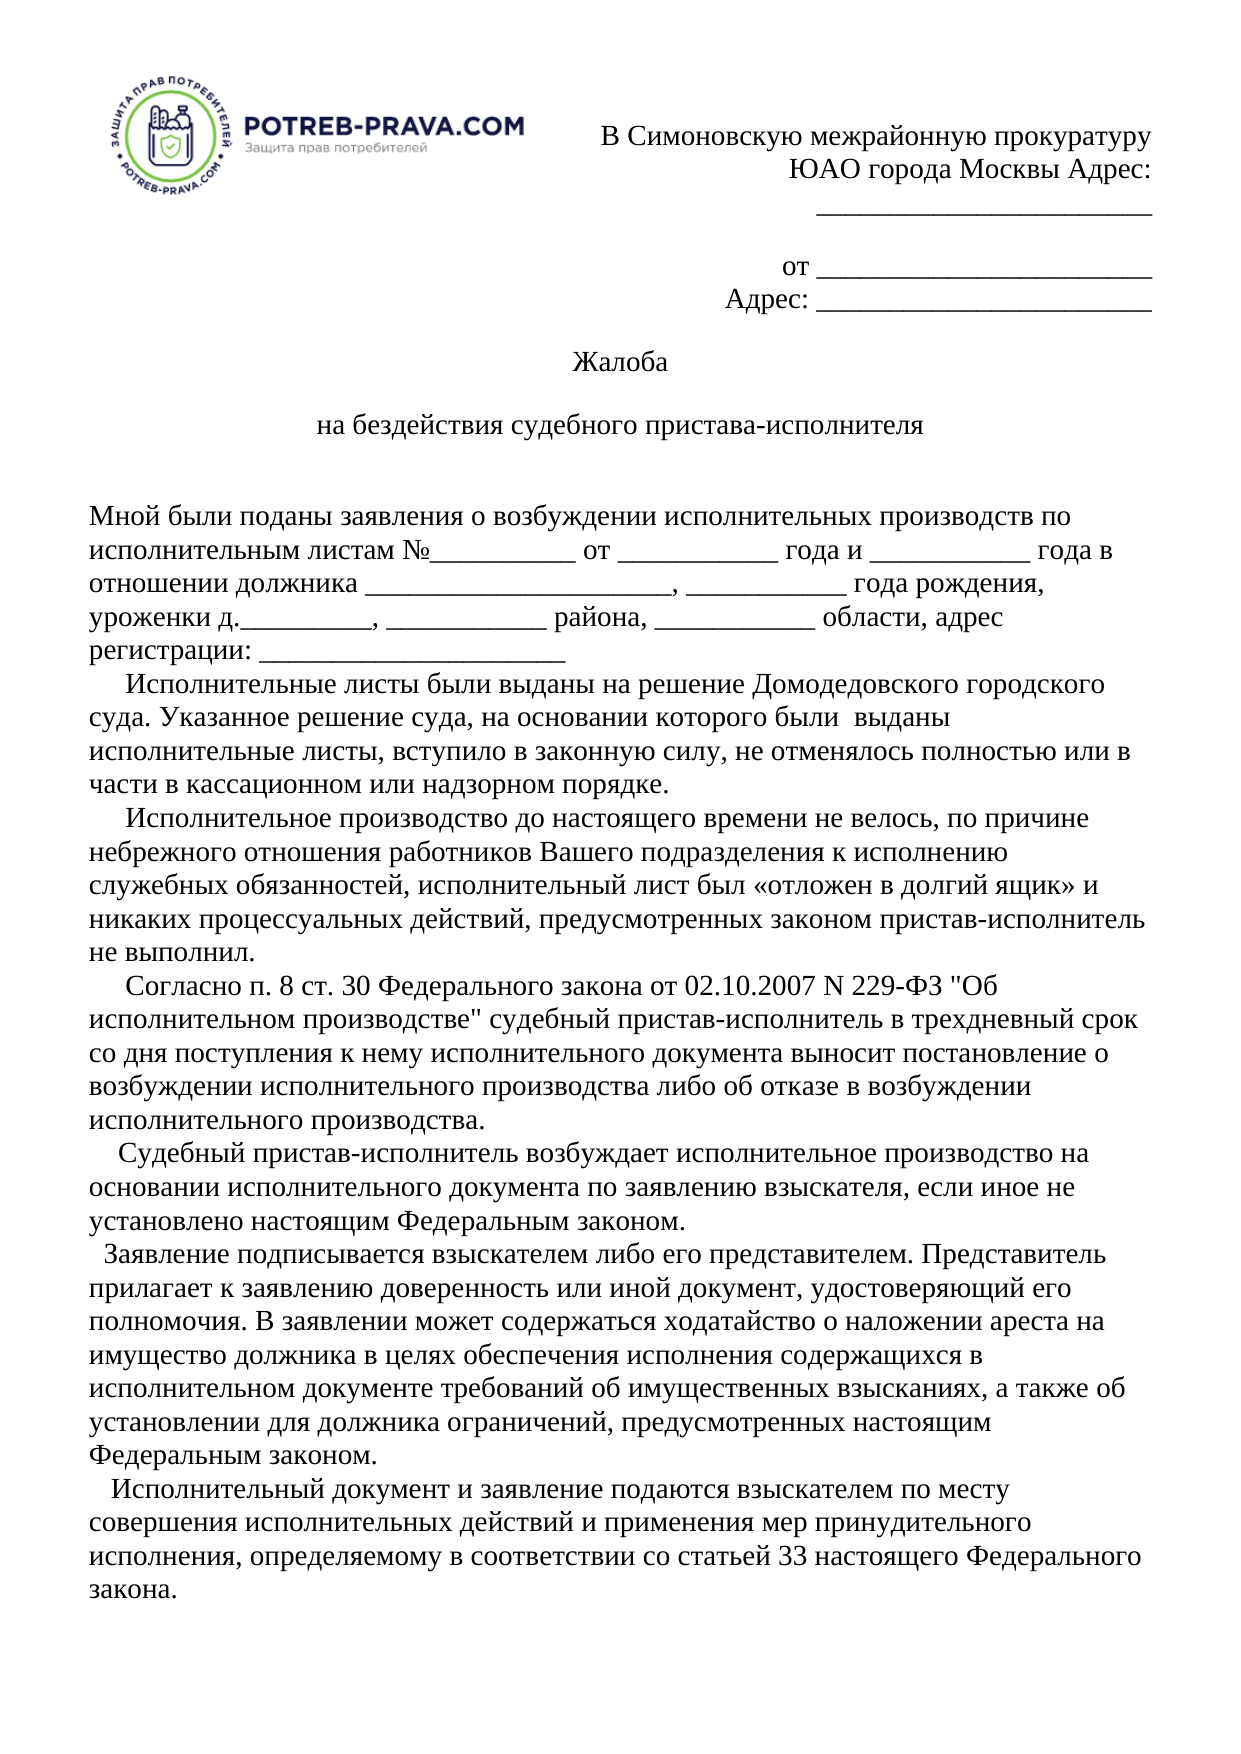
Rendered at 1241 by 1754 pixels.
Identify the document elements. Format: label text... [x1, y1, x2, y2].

text от _______________________ Адрес: _______________________ [89, 248, 1152, 315]
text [89, 498, 1152, 1605]
text на бездействия судебного пристава-исполнителя [89, 407, 1152, 469]
text В Симоновскую межрайонную прокуратуру ЮАО города Москвы Адрес: _______________________ [89, 118, 1152, 219]
text Жалоба [89, 344, 1152, 378]
picture [92, 73, 536, 118]
